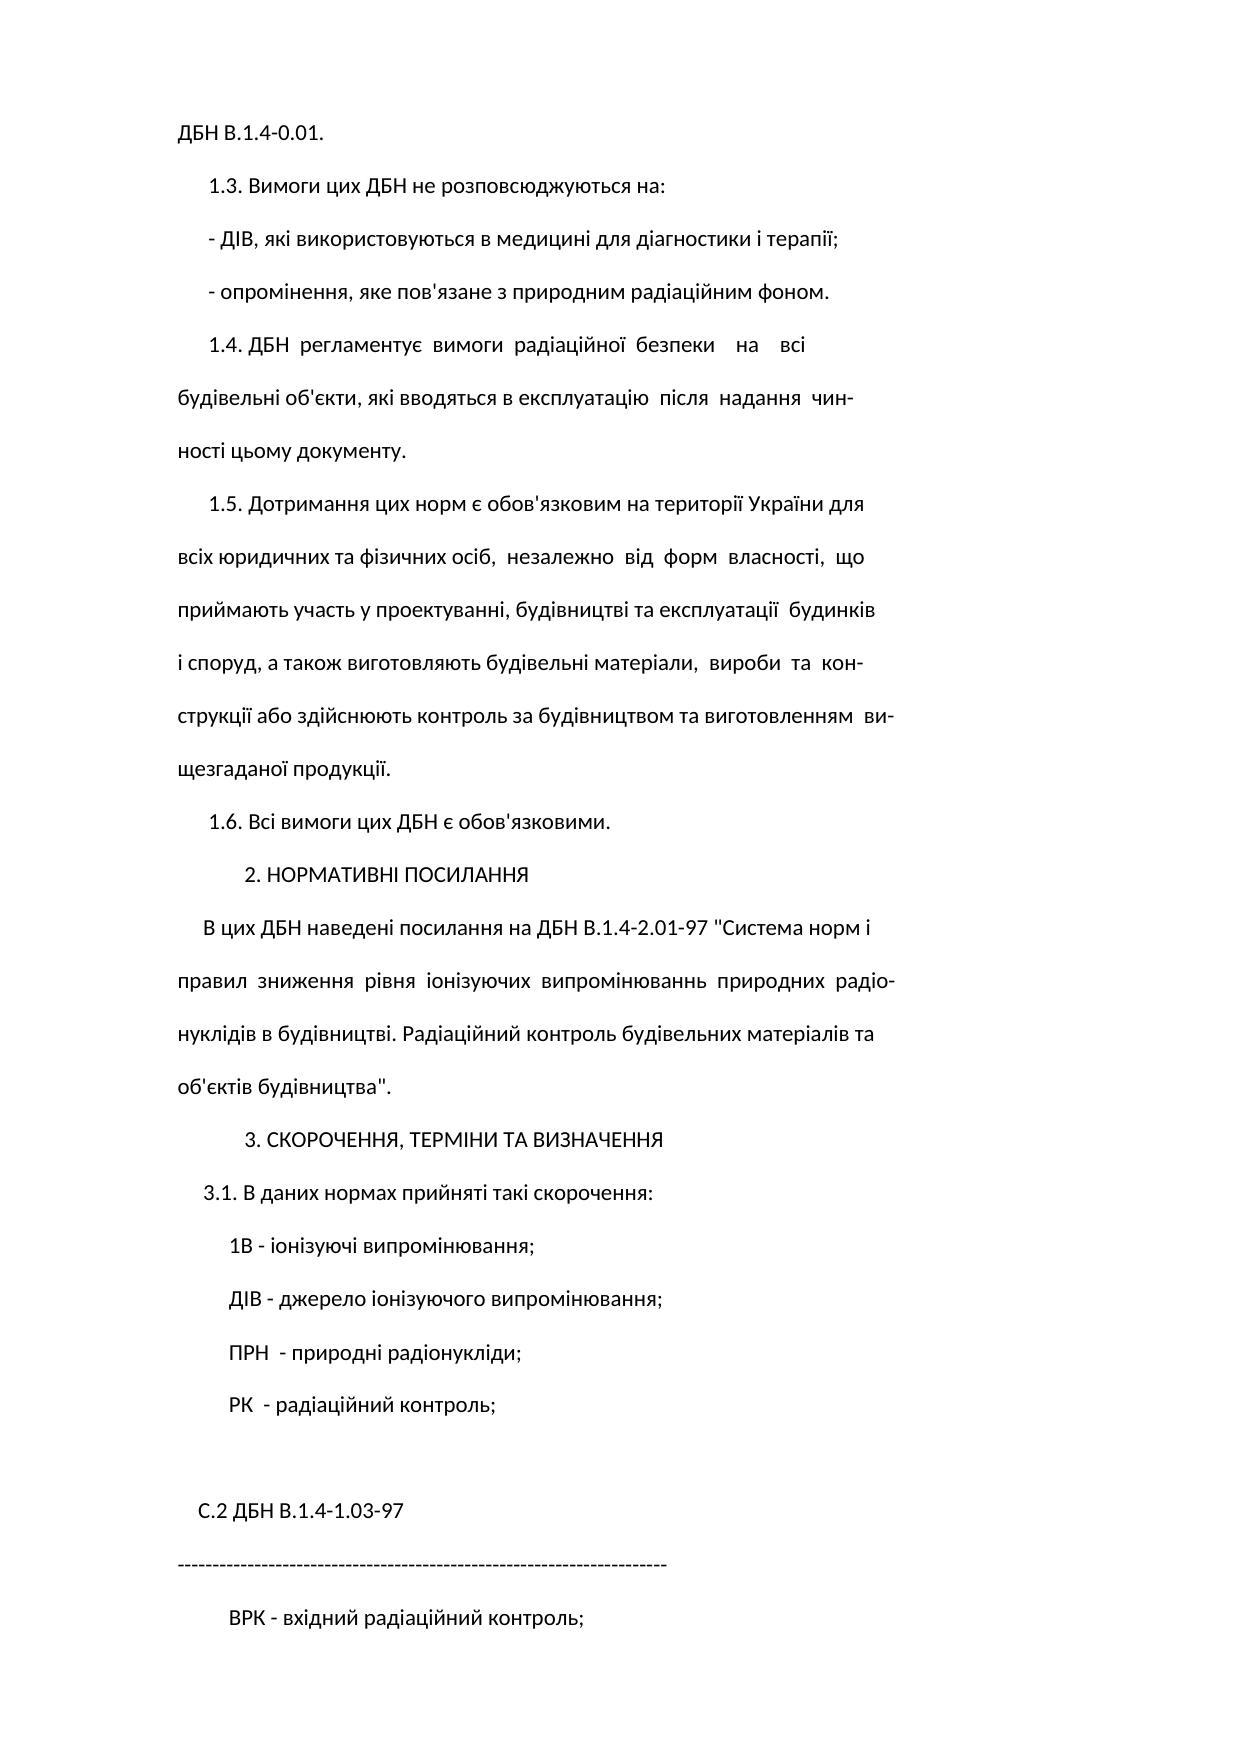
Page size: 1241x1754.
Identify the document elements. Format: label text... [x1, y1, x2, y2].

text правил зниження рiвня iонiзуючих випромiнюваннь природних радiо- [177, 966, 1152, 994]
text 1.3. Вимоги цих ДБН не розповсюджуються на: [177, 171, 1152, 199]
text РК - радiацiйний контроль; [177, 1391, 1152, 1419]
text 3. СКОРОЧЕННЯ, ТЕРМIНИ ТА ВИЗНАЧЕННЯ [177, 1126, 1152, 1153]
text об'єктiв будiвництва". [177, 1072, 1152, 1101]
text 1.4. ДБН регламентує вимоги радiацiйної безпеки на всi [177, 330, 1152, 358]
text будiвельнi об'єкти, якi вводяться в експлуатацiю пiсля надання чин- [177, 383, 1152, 411]
text 1В - iонiзуючi випромiнювання; [177, 1232, 1152, 1259]
text 1.5. Дотримання цих норм є обов'язковим на територiї України для [177, 489, 1152, 517]
text ВРК - вхiдний радiацiйний контроль; [177, 1603, 1152, 1631]
text струкцiї або здiйснюють контроль за будiвництвом та виготовленням ви- [177, 701, 1152, 729]
text ностi цьому документу. [177, 436, 1152, 464]
text ДБН В.1.4-0.01. [177, 118, 1152, 146]
text ---------------------------------------------------------------------- [177, 1550, 1152, 1578]
text i споруд, а також виготовляють будiвельнi матерiали, вироби та кон- [177, 648, 1152, 676]
text 1.6. Всi вимоги цих ДБН є обов'язковими. [177, 807, 1152, 835]
text В цих ДБН наведенi посилання на ДБН В.1.4-2.01-97 "Система норм i [177, 913, 1152, 941]
text приймають участь у проектуваннi, будiвництвi та експлуатацiї будинкiв [177, 595, 1152, 623]
text - опромiнення, яке пов'язане з природним радiацiйним фоном. [177, 277, 1152, 305]
text С.2 ДБН В.1.4-1.03-97 [177, 1497, 1152, 1525]
text щезгаданої продукцiї. [177, 754, 1152, 782]
text - ДIВ, якi використовуються в медицинi для дiагностики i терапiї; [177, 224, 1152, 252]
text ПРН - природнi радiонуклiди; [177, 1338, 1152, 1366]
text всiх юридичних та фiзичних осiб, незалежно вiд форм власностi, що [177, 542, 1152, 570]
text нуклiдiв в будiвництвi. Радiацiйний контроль будiвельних матерiалiв та [177, 1019, 1152, 1047]
text 2. НОРМАТИВНI ПОСИЛАННЯ [177, 860, 1152, 888]
text ДIВ - джерело iонiзуючого випромiнювання; [177, 1284, 1152, 1313]
text 3.1. В даних нормах прийнятi такi скорочення: [177, 1178, 1152, 1207]
